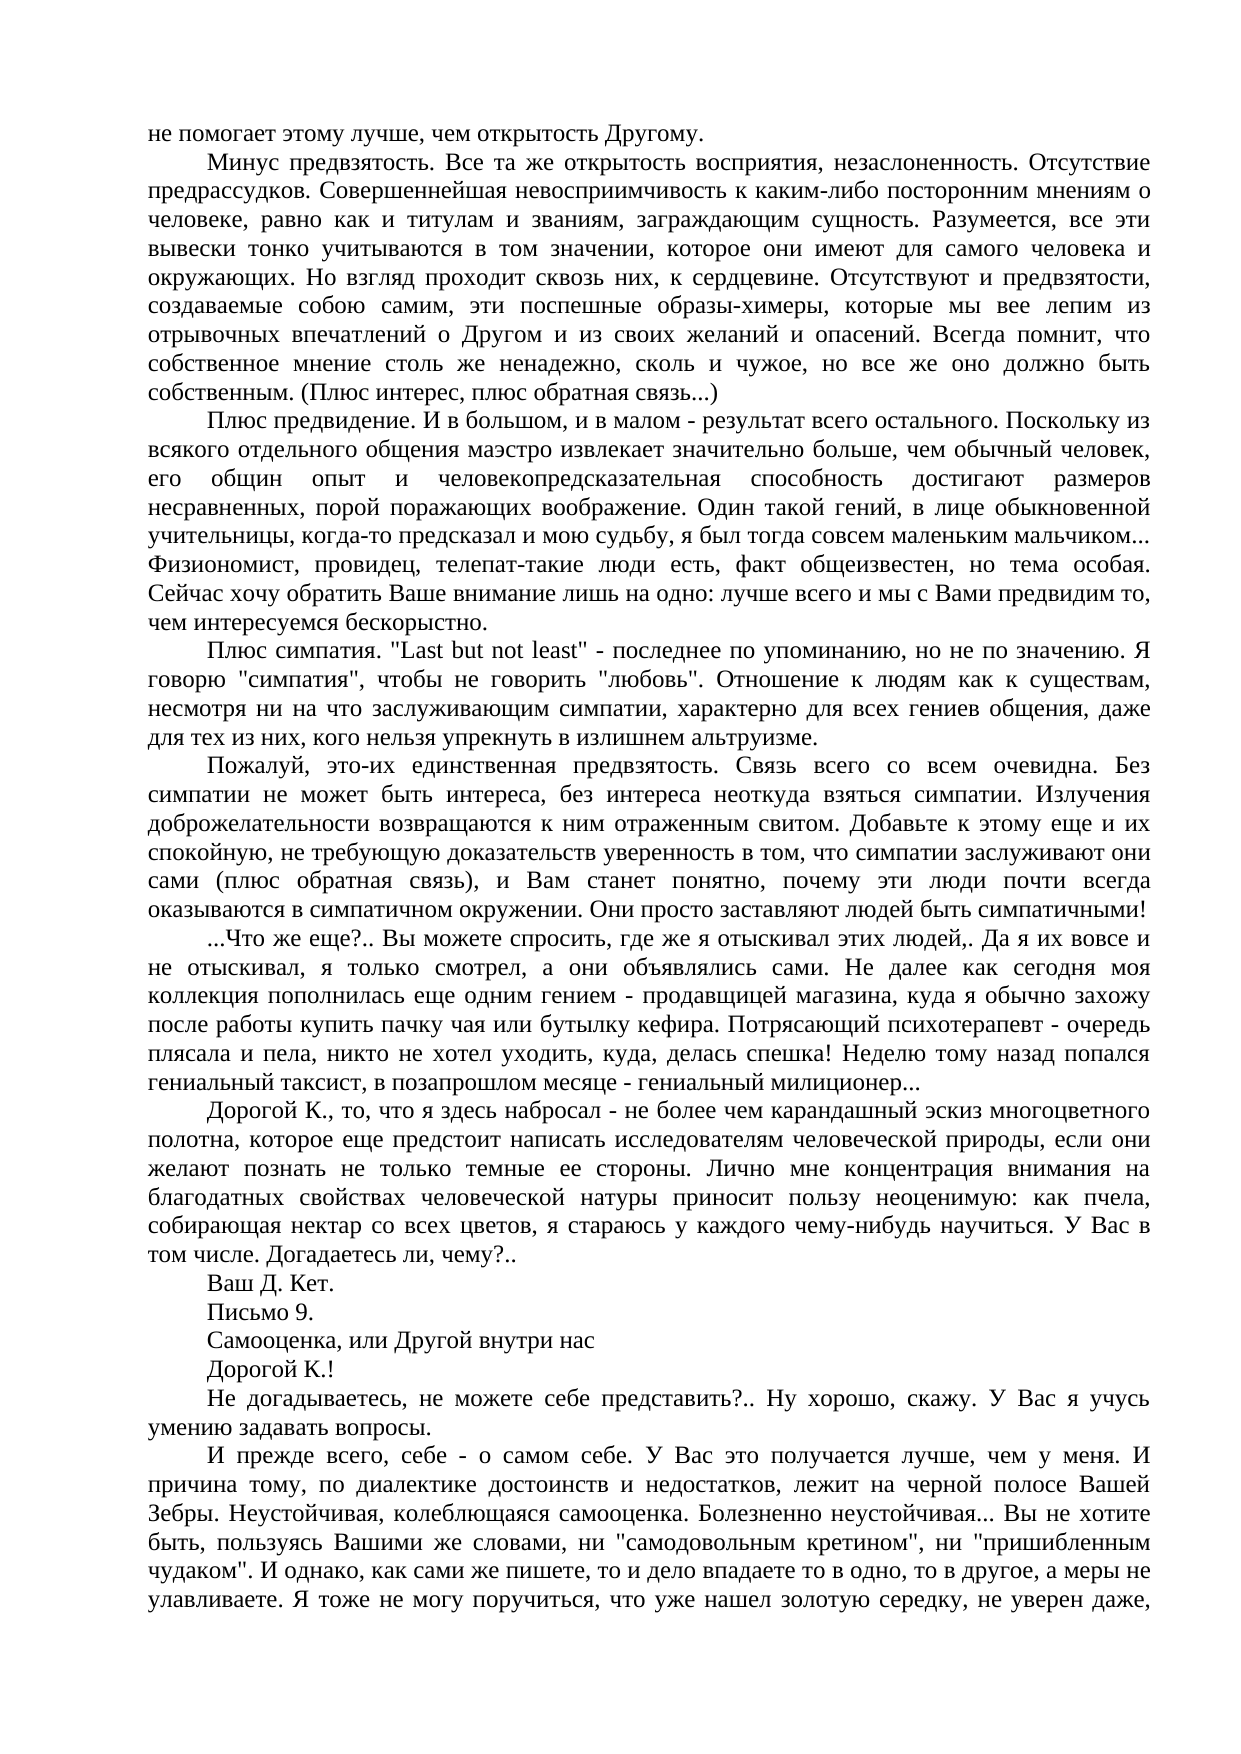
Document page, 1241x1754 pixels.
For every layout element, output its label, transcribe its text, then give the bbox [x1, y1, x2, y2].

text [148, 1441, 1152, 1613]
text Дорогой К.! [148, 1354, 1152, 1383]
text Плюс симпатия. "Last but not least" - последнее по упоминанию, но не по значению. Я говорю "симпатия", чтобы не говорить "любовь". Отношение к людям как к существам, несмотря ни на что заслуживающим симпатии, характерно для всех гениев общения, даже для тех из них, кого нельзя упрекнуть в излишнем альтруизме. [148, 636, 1152, 751]
text Письмо 9. [148, 1297, 1152, 1326]
text Минус предвзятость. Все та же открытость восприятия, незаслоненность. Отсутствие предрассудков. Совершеннейшая невосприимчивость к каким-либо посторонним мнениям о человеке, равно как и титулам и званиям, заграждающим сущность. Разумеется, все эти вывески тонко учитываются в том значении, которое они имеют для самого человека и окружающих. Но взгляд проходит сквозь них, к сердцевине. Отсутствуют и предвзятости, создаваемые собою самим, эти поспешные образы-химеры, которые мы вее лепим из отрывочных впечатлений о Другом и из своих желаний и опасений. Всегда помнит, что собственное мнение столь же ненадежно, сколь и чужое, но все же оно должно быть собственным. (Плюс интерес, плюс обратная связь...) [148, 147, 1152, 406]
text Пожалуй, это-их единственная предвзятость. Связь всего со всем очевидна. Без симпатии не может быть интереса, без интереса неоткуда взяться симпатии. Излучения доброжелательности возвращаются к ним отраженным свитом. Добавьте к этому еще и их спокойную, не требующую доказательств уверенность в том, что симпатии заслуживают они сами (плюс обратная связь), и Вам станет понятно, почему эти люди почти всегда оказываются в симпатичном окружении. Они просто заставляют людей быть симпатичными! [148, 751, 1152, 923]
text Не догадываетесь, не можете себе представить?.. Ну хорошо, скажу. У Вас я учусь умению задавать вопросы. [148, 1383, 1152, 1441]
text ...Что же еще?.. Вы можете спросить, где же я отыскивал этих людей,. Да я их вовсе и не отыскивал, я только смотрел, а они объявлялись сами. Не далее как сегодня моя коллекция пополнилась еще одним гением - продавщицей магазина, куда я обычно захожу после работы купить пачку чая или бутылку кефира. Потрясающий психотерапевт - очередь плясала и пела, никто не хотел уходить, куда, делась спешка! Неделю тому назад попался гениальный таксист, в позапрошлом месяце - гениальный милиционер... [148, 923, 1152, 1096]
text Ваш Д. Кет. [148, 1268, 1152, 1297]
text Дорогой К., то, что я здесь набросал - не более чем карандашный эскиз многоцветного полотна, которое еще предстоит написать исследователям человеческой природы, если они желают познать не только темные ее стороны. Лично мне концентрация внимания на благодатных свойствах человеческой натуры приносит пользу неоценимую: как пчела, собирающая нектар со всех цветов, я стараюсь у каждого чему-нибудь научиться. У Вас в том числе. Догадаетесь ли, чему?.. [148, 1096, 1152, 1268]
text Плюс предвидение. И в большом, и в малом - результат всего остального. Поскольку из всякого отдельного общения маэстро извлекает значительно больше, чем обычный человек, его общин опыт и человекопредсказательная способность достигают размеров несравненных, порой поражающих воображение. Один такой гений, в лице обыкновенной учительницы, когда-то предсказал и мою судьбу, я был тогда совсем маленьким мальчиком... Физиономист, провидец, телепат-такие люди есть, факт общеизвестен, но тема особая. Сейчас хочу обратить Ваше внимание лишь на одно: лучше всего и мы с Вами предвидим то, чем интересуемся бескорыстно. [148, 406, 1152, 636]
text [148, 118, 1152, 147]
text Самооценка, или Другой внутри нас [148, 1326, 1152, 1354]
